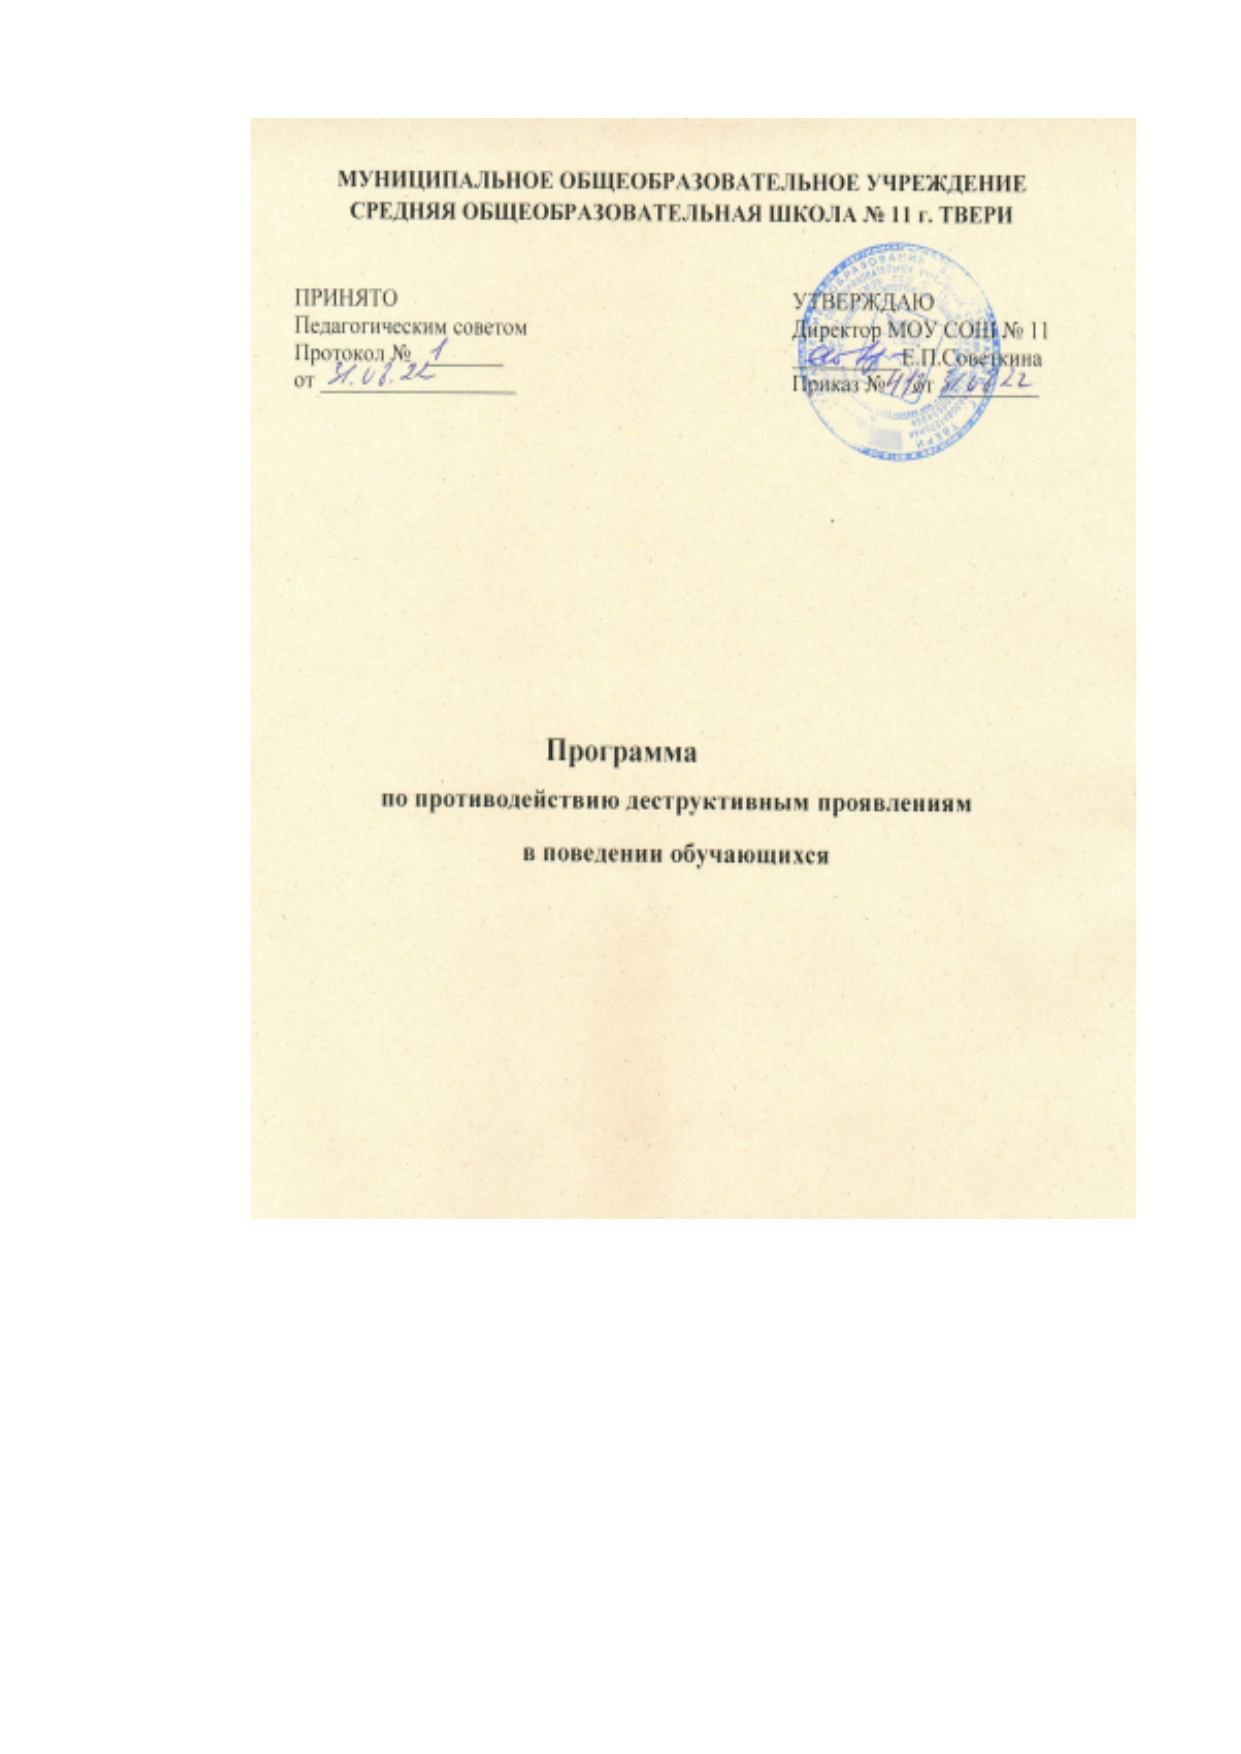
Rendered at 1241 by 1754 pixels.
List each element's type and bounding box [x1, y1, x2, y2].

picture [250, 118, 1137, 1219]
